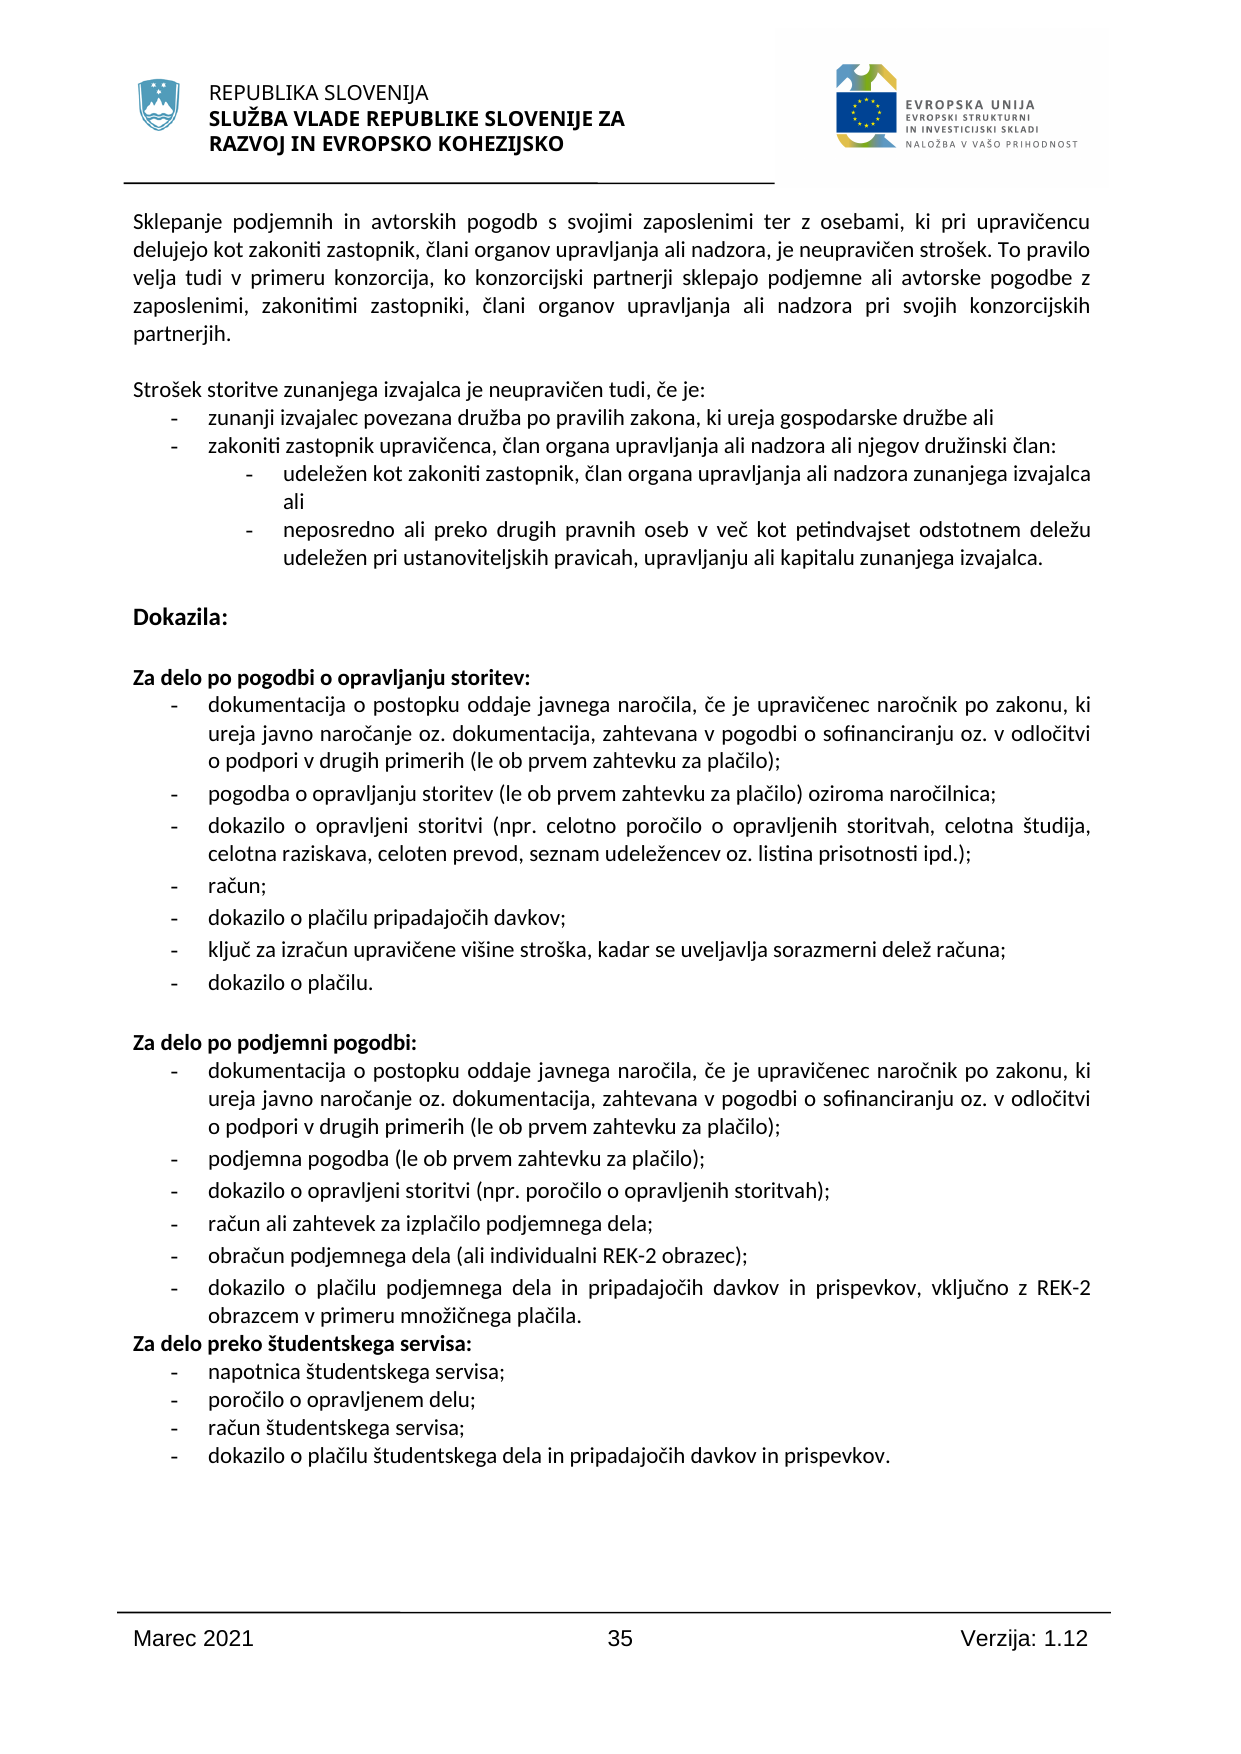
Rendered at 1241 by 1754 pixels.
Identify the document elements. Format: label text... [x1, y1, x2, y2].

list zunanji izvajalec povezana družba po pravilih zakona, ki ureja gospodarske družbe ali [170, 403, 1092, 431]
list podjemna pogodba (le ob prvem zahtevku za plačilo); [170, 1144, 1092, 1172]
list račun ali zahtevek za izplačilo podjemnega dela; [170, 1209, 1092, 1237]
list dokazilo o opravljeni storitvi (npr. poročilo o opravljenih storitvah); [170, 1176, 1092, 1204]
text Za delo po podjemni pogodbi: [133, 1028, 1092, 1056]
list dokumentacija o postopku oddaje javnega naročila, če je upravičenec naročnik po zakonu, ki ureja javno naročanje oz. dokumentacija, zahtevana v pogodbi o sofinanciranju oz. v odločitvi o podpori v drugih primerih (le ob prvem zahtevku za plačilo); [170, 1056, 1092, 1140]
list udeležen kot zakoniti zastopnik, član organa upravljanja ali nadzora zunanjega izvajalca ali [245, 459, 1092, 515]
picture [774, 28, 1109, 188]
list dokazilo o plačilu študentskega dela in pripadajočih davkov in prispevkov. [170, 1441, 1092, 1469]
list dokazilo o plačilu. [170, 968, 1092, 996]
text Za delo po pogodbi o opravljanju storitev: [133, 663, 1092, 691]
list pogodba o opravljanju storitev (le ob prvem zahtevku za plačilo) oziroma naročilnica; [170, 779, 1092, 807]
list dokumentacija o postopku oddaje javnega naročila, če je upravičenec naročnik po zakonu, ki ureja javno naročanje oz. dokumentacija, zahtevana v pogodbi o sofinanciranju oz. v odločitvi o podpori v drugih primerih (le ob prvem zahtevku za plačilo); [170, 691, 1092, 775]
list neposredno ali preko drugih pravnih oseb v več kot petindvajset odstotnem deležu udeležen pri ustanoviteljskih pravicah, upravljanju ali kapitalu zunanjega izvajalca. [245, 515, 1092, 571]
list napotnica študentskega servisa; [170, 1357, 1092, 1385]
text Dokazila: [133, 602, 1092, 632]
list zakoniti zastopnik upravičenca, član organa upravljanja ali nadzora ali njegov družinski član: [170, 431, 1092, 459]
list dokazilo o opravljeni storitvi (npr. celotno poročilo o opravljenih storitvah, celotna študija, celotna raziskava, celoten prevod, seznam udeležencev oz. listina prisotnosti ipd.); [170, 811, 1092, 867]
text Sklepanje podjemnih in avtorskih pogodb s svojimi zaposlenimi ter z osebami, ki pri upravičencu delujejo kot zakoniti zastopnik, člani organov upravljanja ali nadzora, je neupravičen strošek. To pravilo velja tudi v primeru konzorcija, ko konzorcijski partnerji sklepajo podjemne ali avtorske pogodbe z zaposlenimi, zakonitimi zastopniki, člani organov upravljanja ali nadzora pri svojih konzorcijskih partnerjih. [133, 207, 1092, 347]
list obračun podjemnega dela (ali individualni REK-2 obrazec); [170, 1241, 1092, 1269]
list dokazilo o plačilu pripadajočih davkov; [170, 903, 1092, 931]
list poročilo o opravljenem delu; [170, 1385, 1092, 1413]
list račun študentskega servisa; [170, 1413, 1092, 1441]
list ključ za izračun upravičene višine stroška, kadar se uveljavlja sorazmerni delež računa; [170, 936, 1092, 964]
list dokazilo o plačilu podjemnega dela in pripadajočih davkov in prispevkov, vključno z REK-2 obrazcem v primeru množičnega plačila. [170, 1273, 1092, 1329]
text Za delo preko študentskega servisa: [133, 1329, 1092, 1357]
list račun; [170, 871, 1092, 899]
picture [132, 73, 183, 131]
text Strošek storitve zunanjega izvajalca je neupravičen tudi, če je: [133, 375, 1092, 403]
